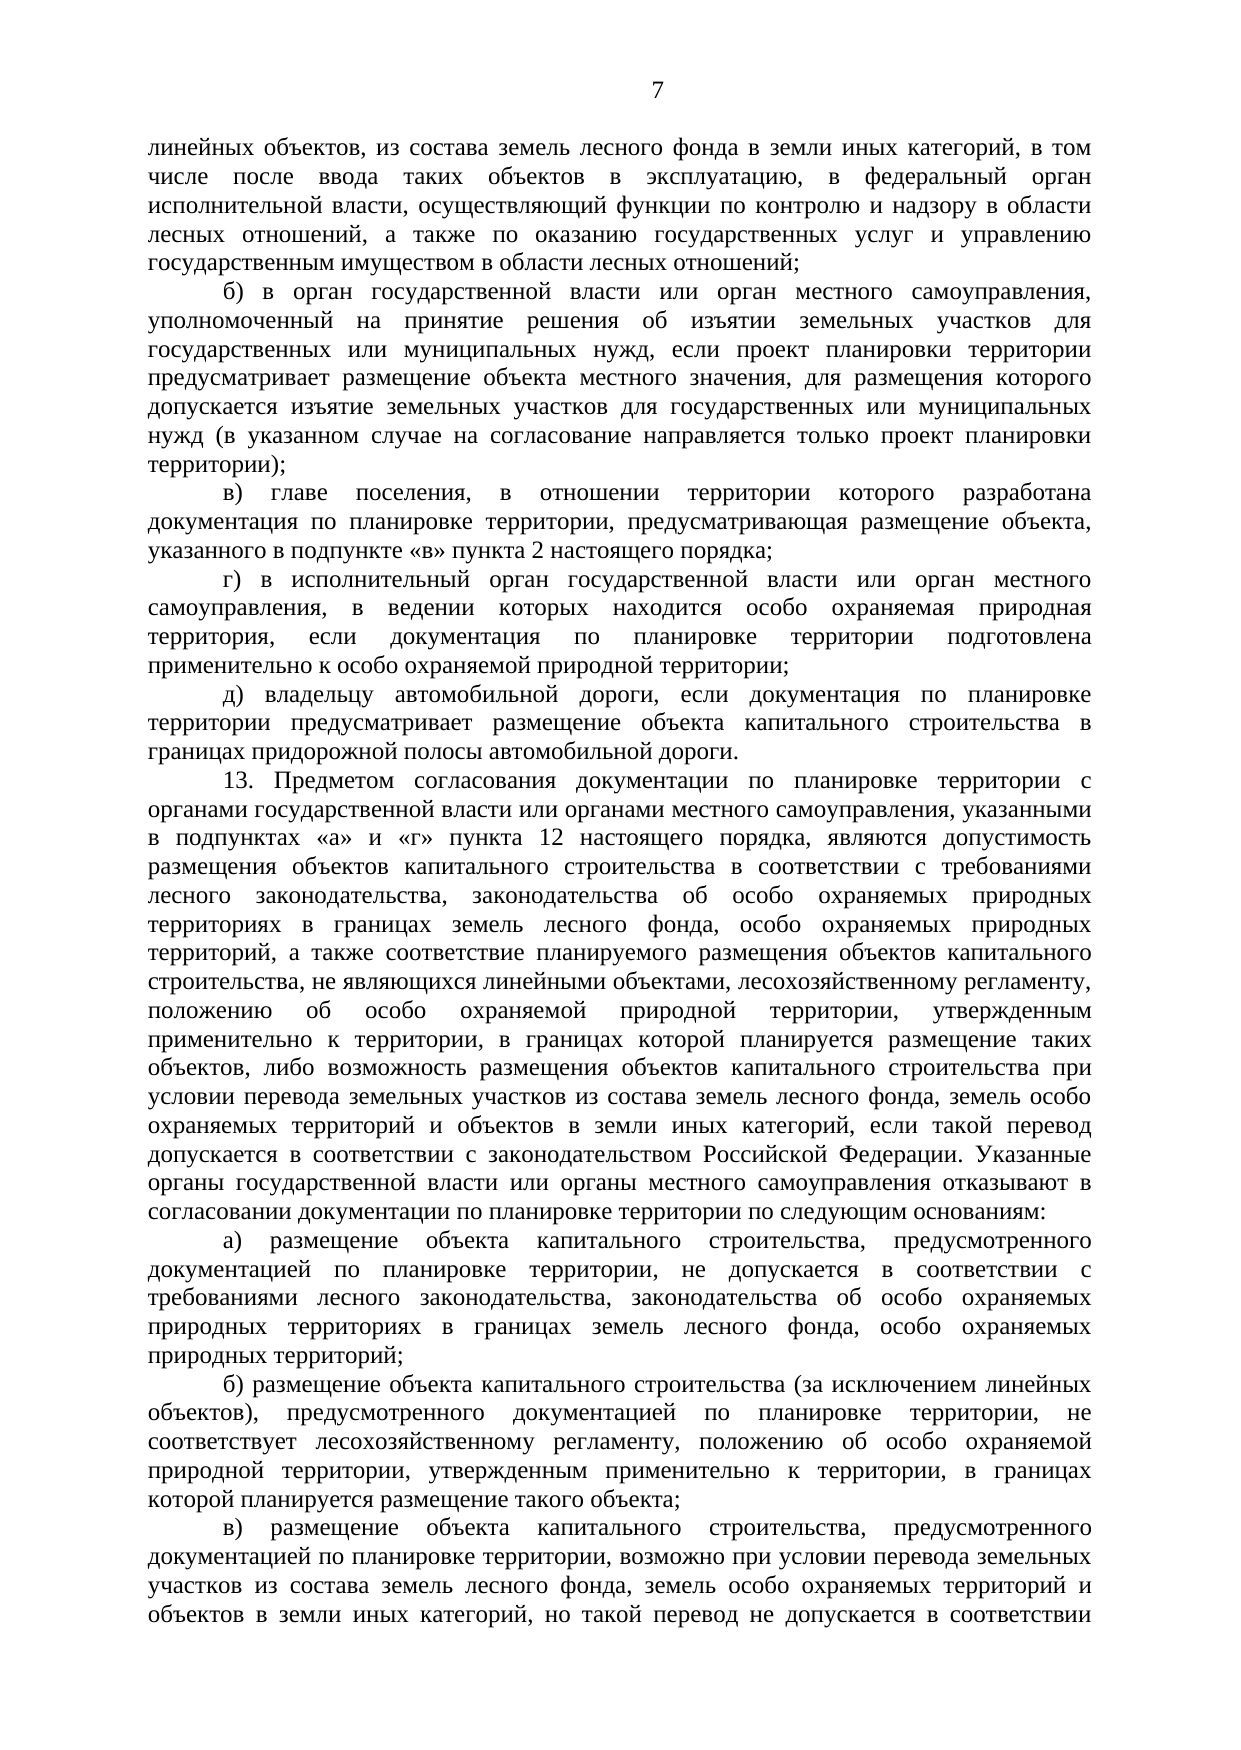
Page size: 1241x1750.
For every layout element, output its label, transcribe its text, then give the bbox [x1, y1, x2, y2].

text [148, 1512, 1092, 1627]
text 13. Предметом согласования документации по планировке территории с органами государственной власти или органами местного самоуправления, указанными в подпунктах «а» и «г» пункта 12 настоящего порядка, являются допустимость размещения объектов капитального строительства в соответствии с требованиями лесного законодательства, законодательства об особо охраняемых природных территориях в границах земель лесного фонда, особо охраняемых природных территорий, а также соответствие планируемого размещения объектов капитального строительства, не являющихся линейными объектами, лесохозяйственному регламенту, положению об особо охраняемой природной территории, утвержденным применительно к территории, в границах которой планируется размещение таких объектов, либо возможность размещения объектов капитального строительства при условии перевода земельных участков из состава земель лесного фонда, земель особо охраняемых территорий и объектов в земли иных категорий, если такой перевод допускается в соответствии с законодательством Российской Федерации. Указанные органы государственной власти или органы местного самоуправления отказывают в согласовании документации по планировке территории по следующим основаниям: [148, 765, 1092, 1225]
text б) размещение объекта капитального строительства (за исключением линейных объектов), предусмотренного документацией по планировке территории, не соответствует лесохозяйственному регламенту, положению об особо охраняемой природной территории, утвержденным применительно к территории, в границах которой планируется размещение такого объекта; [148, 1369, 1092, 1512]
text д) владельцу автомобильной дороги, если документация по планировке территории предусматривает размещение объекта капитального строительства в границах придорожной полосы автомобильной дороги. [148, 679, 1092, 765]
text в) главе поселения, в отношении территории которого разработана документация по планировке территории, предусматривающая размещение объекта, указанного в подпункте «в» пункта 2 настоящего порядка; [148, 477, 1092, 564]
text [148, 132, 1092, 276]
text а) размещение объекта капитального строительства, предусмотренного документацией по планировке территории, не допускается в соответствии с требованиями лесного законодательства, законодательства об особо охраняемых природных территориях в границах земель лесного фонда, особо охраняемых природных территорий; [148, 1225, 1092, 1369]
text г) в исполнительный орган государственной власти или орган местного самоуправления, в ведении которых находится особо охраняемая природная территория, если документация по планировке территории подготовлена применительно к особо охраняемой природной территории; [148, 564, 1092, 679]
text б) в орган государственной власти или орган местного самоуправления, уполномоченный на принятие решения об изъятии земельных участков для государственных или муниципальных нужд, если проект планировки территории предусматривает размещение объекта местного значения, для размещения которого допускается изъятие земельных участков для государственных или муниципальных нужд (в указанном случае на согласование направляется только проект планировки территории); [148, 276, 1092, 477]
